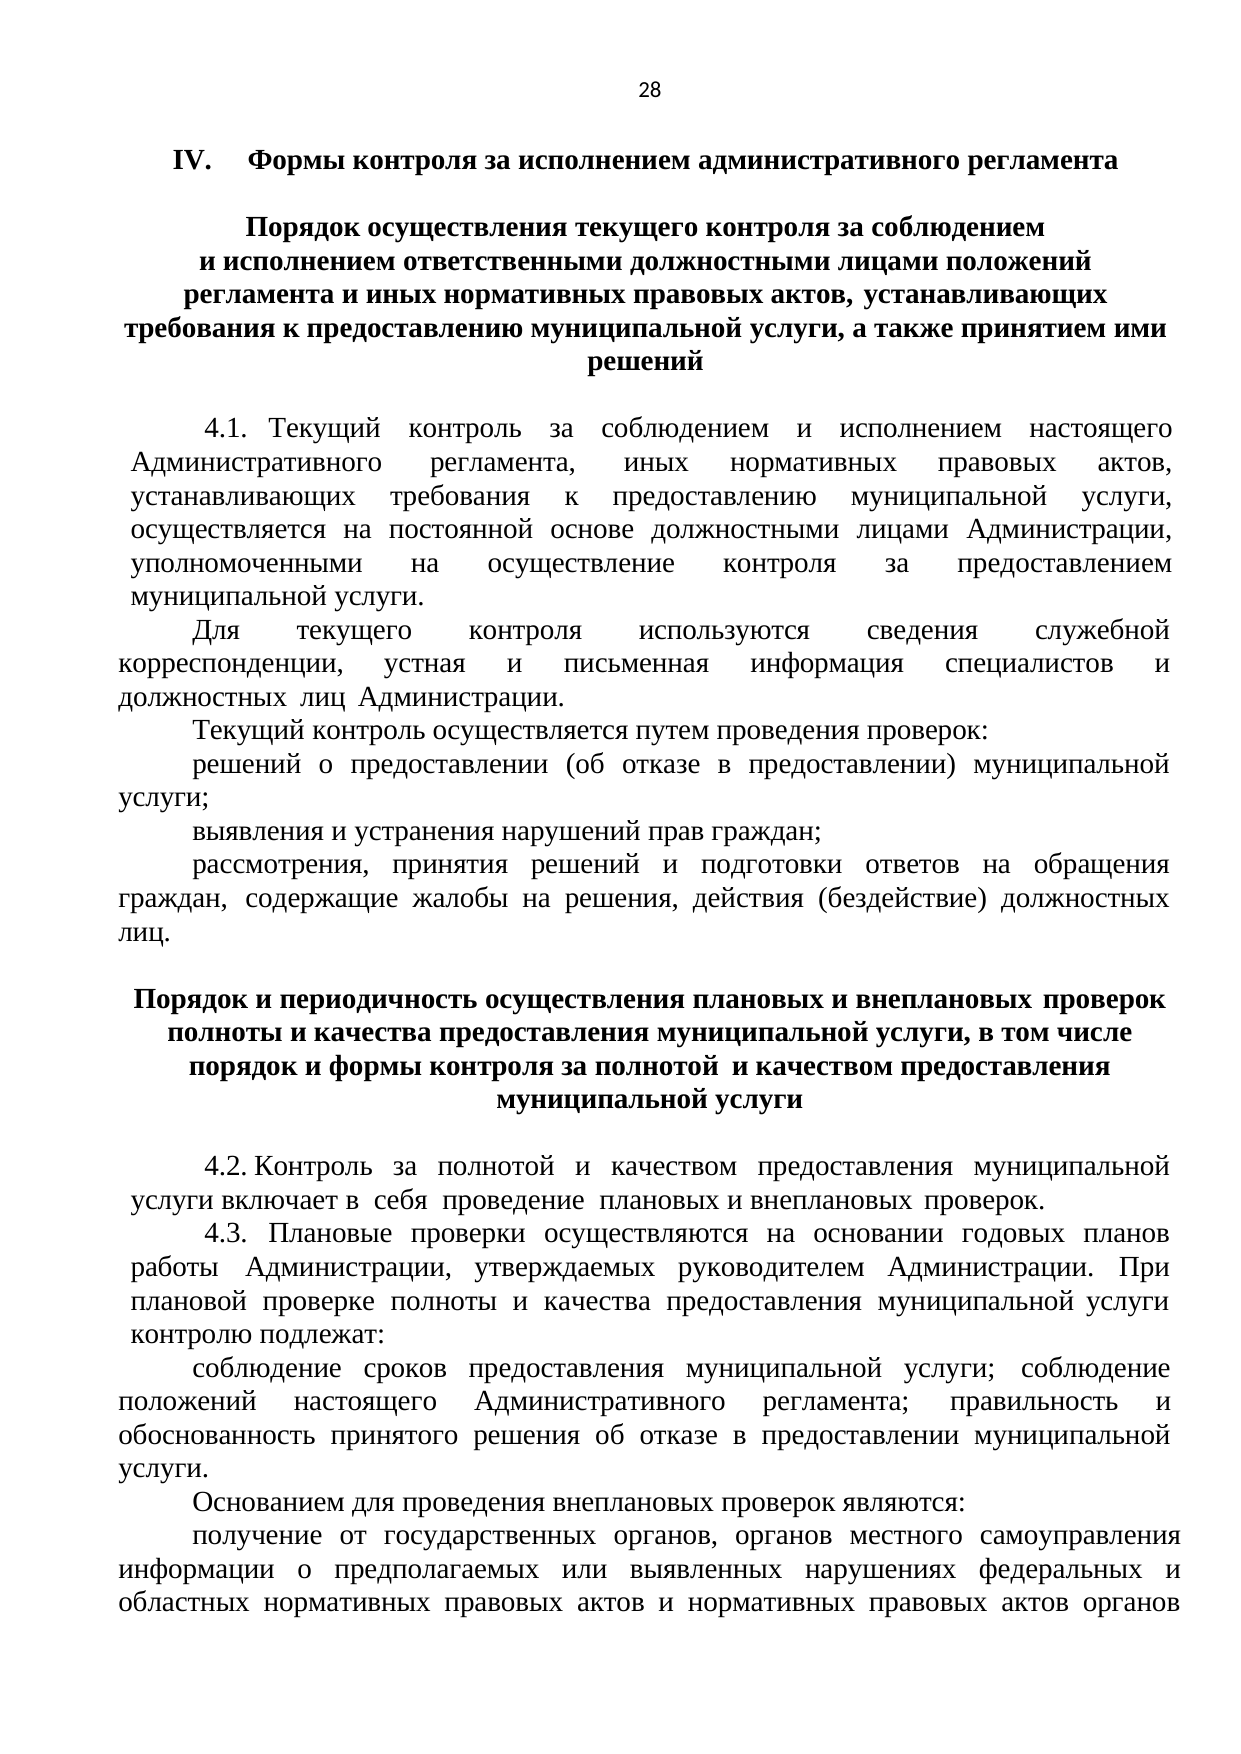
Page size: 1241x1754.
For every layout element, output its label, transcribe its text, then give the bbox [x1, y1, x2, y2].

text решений о предоставлении (об отказе в предоставлении) муниципальной услуги; [118, 746, 1170, 813]
text Порядок и периодичность осуществления плановых и внеплановых проверок полноты и качества предоставления муниципальной услуги, в том числе порядок и формы контроля за полнотой и качеством предоставления муниципальной услуги [118, 981, 1181, 1115]
list Плановые проверки осуществляются на основании годовых планов работы Администрации, утверждаемых руководителем Администрации. При плановой проверке полноты и качества предоставления муниципальной услуги контролю подлежат: [130, 1216, 1170, 1350]
list Текущий контроль за соблюдением и исполнением настоящего Административного регламента, иных нормативных правовых актов, устанавливающих требования к предоставлению муниципальной услуги, осуществляется на постоянной основе должностными лицами Администрации, уполномоченными на осуществление контроля за предоставлением муниципальной услуги. [130, 411, 1172, 612]
text рассмотрения, принятия решений и подготовки ответов на обращения граждан, содержащие жалобы на решения, действия (бездействие) должностных лиц. [118, 847, 1169, 947]
text соблюдение сроков предоставления муниципальной услуги; соблюдение положений настоящего Административного регламента; правильность и обоснованность принятого решения об отказе в предоставлении муниципальной услуги. [118, 1350, 1171, 1484]
text выявления и устранения нарушений прав граждан; [118, 813, 1181, 847]
text Текущий контроль осуществляется путем проведения проверок: [118, 712, 1181, 746]
text Порядок осуществления текущего контроля за соблюдением [118, 209, 1172, 243]
list Формы контроля за исполнением административного регламента [118, 142, 1172, 176]
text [118, 1517, 1181, 1618]
list Контроль за полнотой и качеством предоставления муниципальной услуги включает в себя проведение плановых и внеплановых проверок. [130, 1148, 1170, 1216]
text и исполнением ответственными должностными лицами положений регламента и иных нормативных правовых актов, устанавливающих требования к предоставлению муниципальной услуги, а также принятием ими решений [118, 243, 1172, 377]
text Основанием для проведения внеплановых проверок являются: [118, 1484, 1181, 1517]
text Для текущего контроля используются сведения служебной корреспонденции, устная и письменная информация специалистов и должностных лиц Администрации. [118, 612, 1170, 712]
